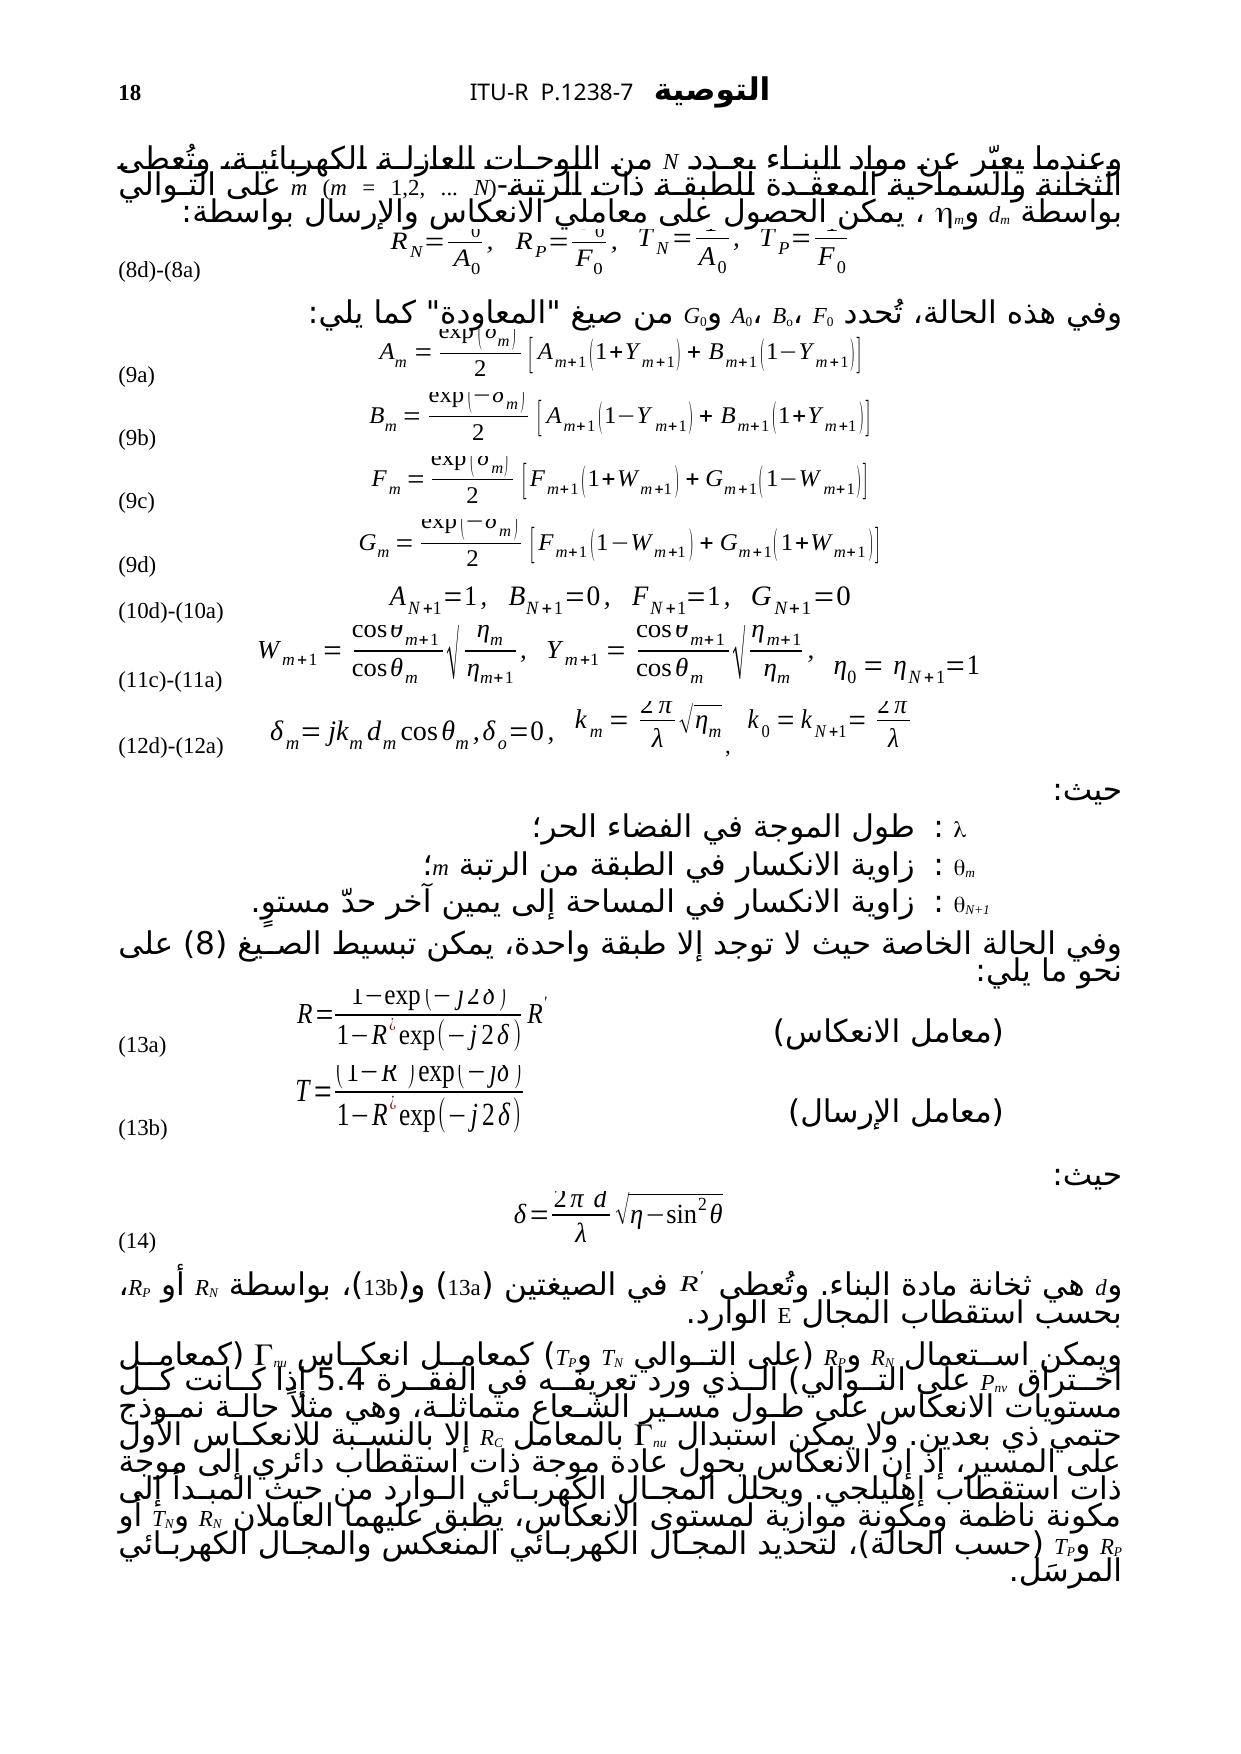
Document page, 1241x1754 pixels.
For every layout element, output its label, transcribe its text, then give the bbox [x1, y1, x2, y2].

text m : زاوية الانكسار في الطبقة من الرتبة m؛ [118, 852, 514, 881]
text (10d)-(10a) [118, 593, 1122, 625]
text حيث: [118, 777, 1122, 806]
table_cell (13b) [107, 1066, 620, 1149]
text m : زاوية الانكسار في الطبقة من الرتبة m؛ [501, 852, 1122, 881]
text (11c)-(11a) [118, 633, 1122, 701]
text : طول الموجة في الفضاء الحر؛ [883, 814, 1122, 843]
text ويمكن استعمال RN وRP (على التوالي TN وTP) كمعامل انعكاس nu (كمعامل اختراق Pnv على التوالي) الذي ورد تعريفه في الفقرة 5.4 إذا كانت كل مستويات الانعكاس على طول مسير الشعاع متماثلة، وهي مثلاً حالة نموذج حتمي ذي بعدين. ولا يمكن استبدال nu بالمعامل RC إلا بالنسبة للانعكاس الأول على المسير، إذ إن الانعكاس يحول عادة موجة ذات استقطاب دائري إلى موجة ذات استقطاب إهليلجي. ويحلل المجال الكهربائي الوارد من حيث المبدأ إلى مكونة ناظمة ومكونة موازية لمستوى الانعكاس، يطبق عليهما العاملان RN وTN أو RP وTP (حسب الحالة)، لتحديد المجال الكهربائي المنعكس والمجال الكهربائي المرسَل. [118, 1343, 1122, 1589]
text : طول الموجة في الفضاء الحر؛ [798, 814, 894, 843]
text وd هي ثخانة مادة البناء. وتُعطى في الصيغتين (13a) و(13b)، بواسطة RN أو RP، بحسب استقطاب المجال E الوارد. [118, 1272, 1122, 1331]
table_header (13a) [107, 989, 620, 1066]
text حيث: [118, 1162, 1122, 1191]
text وعندما يعبّر عن مواد البناء بعدد N من اللوحات العازلة الكهربائية، وتُعطى الثخانة والسماحية المعقدة للطبقة ذات الرتبة-m (m = 1,2, ... N) على التوالي بواسطة dm وm ، يمكن الحصول على معاملي الانعكاس والإرسال بواسطة: [118, 148, 1122, 229]
text وفي هذه الحالة، تُحدد A0، Bo، F0 وG0 من صيغ "المعاودة" كما يلي: [118, 302, 1122, 329]
table_cell (معامل الإرسال) [620, 1066, 1133, 1149]
text N+1 : زاوية الانكسار في المساحة إلى يمين آخر حدّ مستوٍ. [118, 889, 1122, 918]
text : طول الموجة في الفضاء الحر؛ [549, 814, 827, 843]
text (9c) [118, 466, 1122, 519]
text وفي الحالة الخاصة حيث لا توجد إلا طبقة واحدة، يمكن تبسيط الصيغ (8) على نحو ما يلي: [118, 931, 1122, 989]
text (9b) [118, 403, 1122, 456]
text (9a) [118, 340, 1122, 393]
text (8d)-(8a) [118, 229, 1122, 290]
text (9d) [118, 530, 1122, 583]
text (12d)-(12a) , [118, 709, 1122, 764]
text (14) [118, 1203, 1122, 1260]
table_header (معامل الانعكاس) [620, 989, 1133, 1066]
text : طول الموجة في الفضاء الحر؛ [118, 814, 582, 843]
